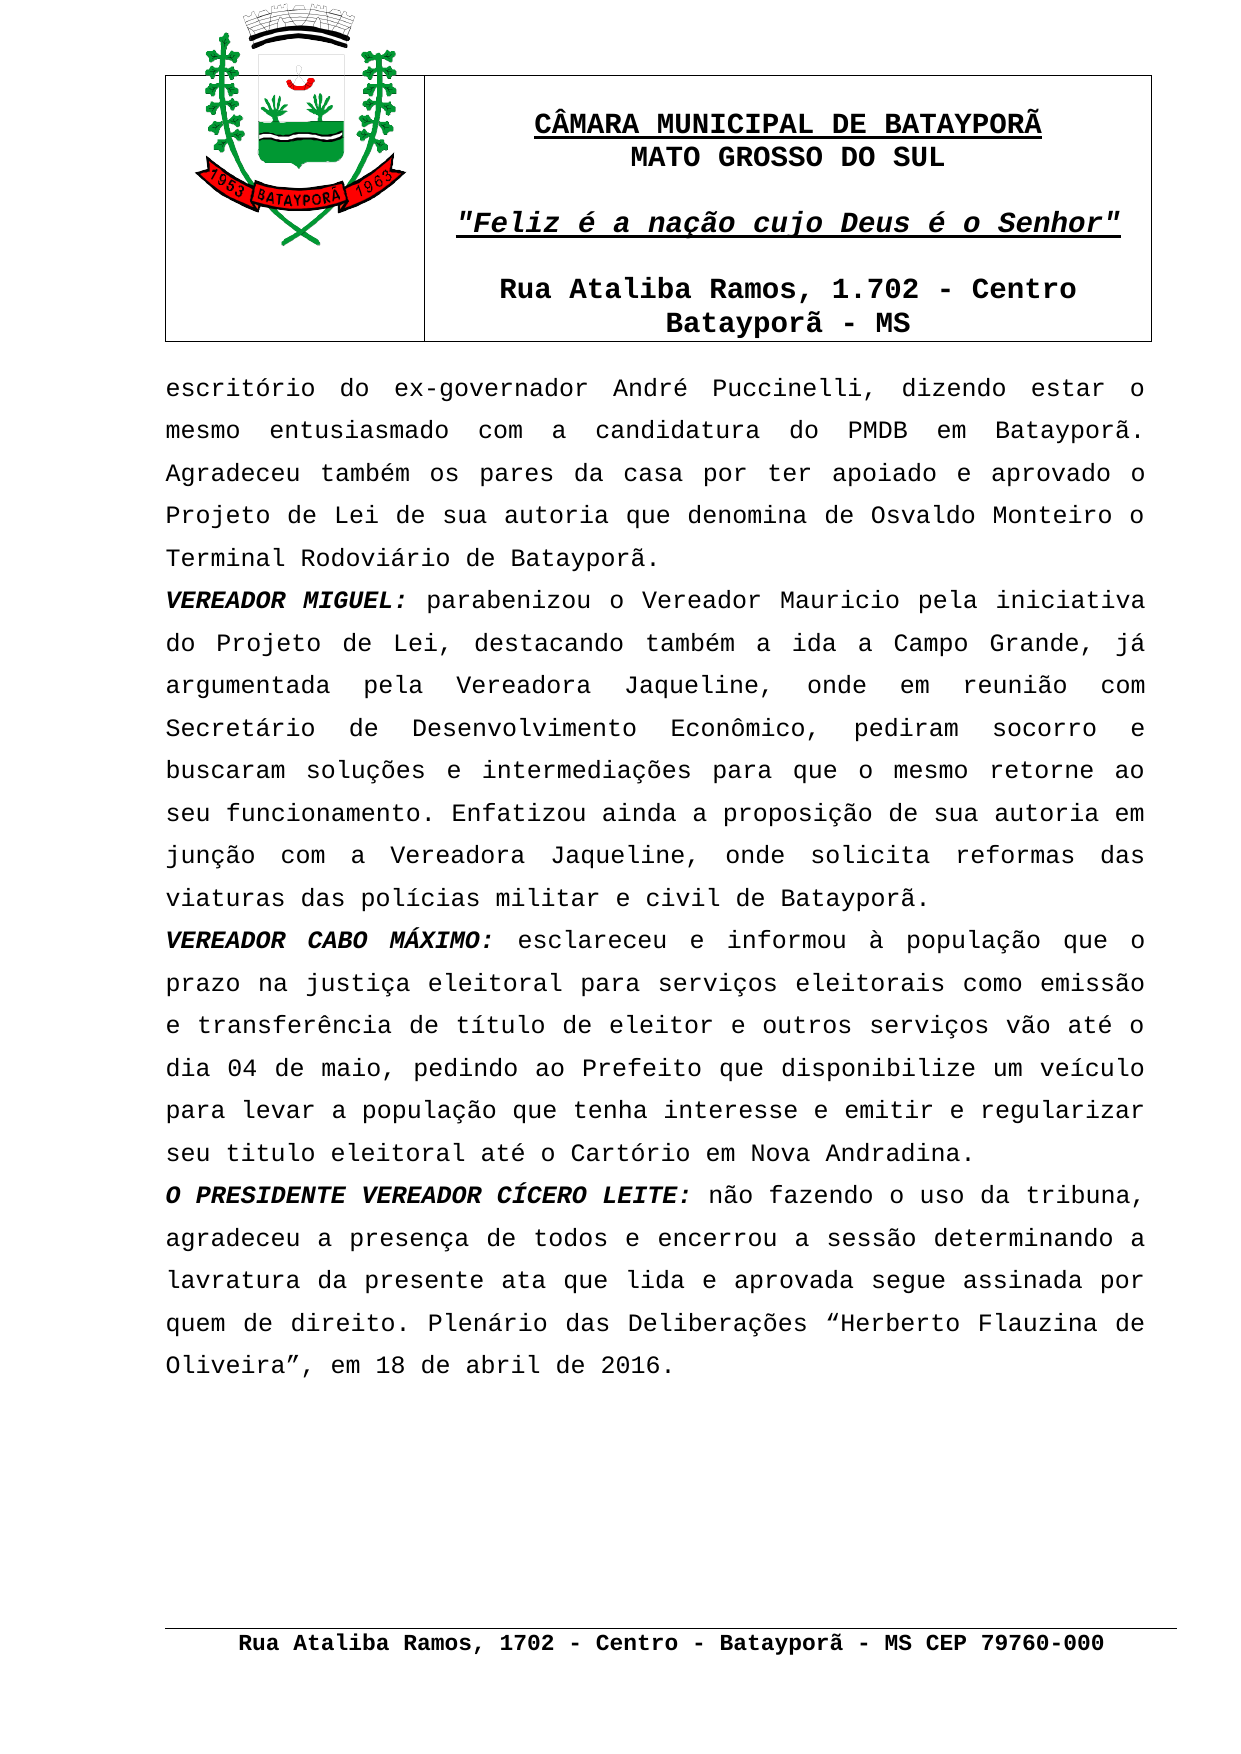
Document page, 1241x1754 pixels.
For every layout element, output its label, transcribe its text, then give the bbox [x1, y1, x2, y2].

text VEREADOR CABO MÁXIMO: esclareceu e informou à população que o prazo na justiça eleitoral para serviços eleitorais como emissão e transferência de título de eleitor e outros serviços vão até o dia 04 de maio, pedindo ao Prefeito que disponibilize um veículo para levar a população que tenha interesse e emitir e regularizar seu titulo eleitoral até o Cartório em Nova Andradina. [165, 928, 1146, 1169]
text VEREADOR MIGUEL: parabenizou o Vereador Mauricio pela iniciativa do Projeto de Lei, destacando também a ida a Campo Grande, já argumentada pela Vereadora Jaqueline, onde em reunião com Secretário de Desenvolvimento Econômico, pediram socorro e buscaram soluções e intermediações para que o mesmo retorne ao seu funcionamento. Enfatizou ainda a proposição de sua autoria em junção com a Vereadora Jaqueline, onde solicita reformas das viaturas das polícias militar e civil de Batayporã. [165, 588, 1146, 914]
text O PRESIDENTE VEREADOR CÍCERO LEITE: não fazendo o uso da tribuna, agradeceu a presença de todos e encerrou a sessão determinando a lavratura da presente ata que lida e aprovada segue assinada por quem de direito. Plenário das Deliberações “Herberto Flauzina de Oliveira”, em 18 de abril de 2016. [165, 1183, 1146, 1381]
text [165, 375, 1146, 574]
